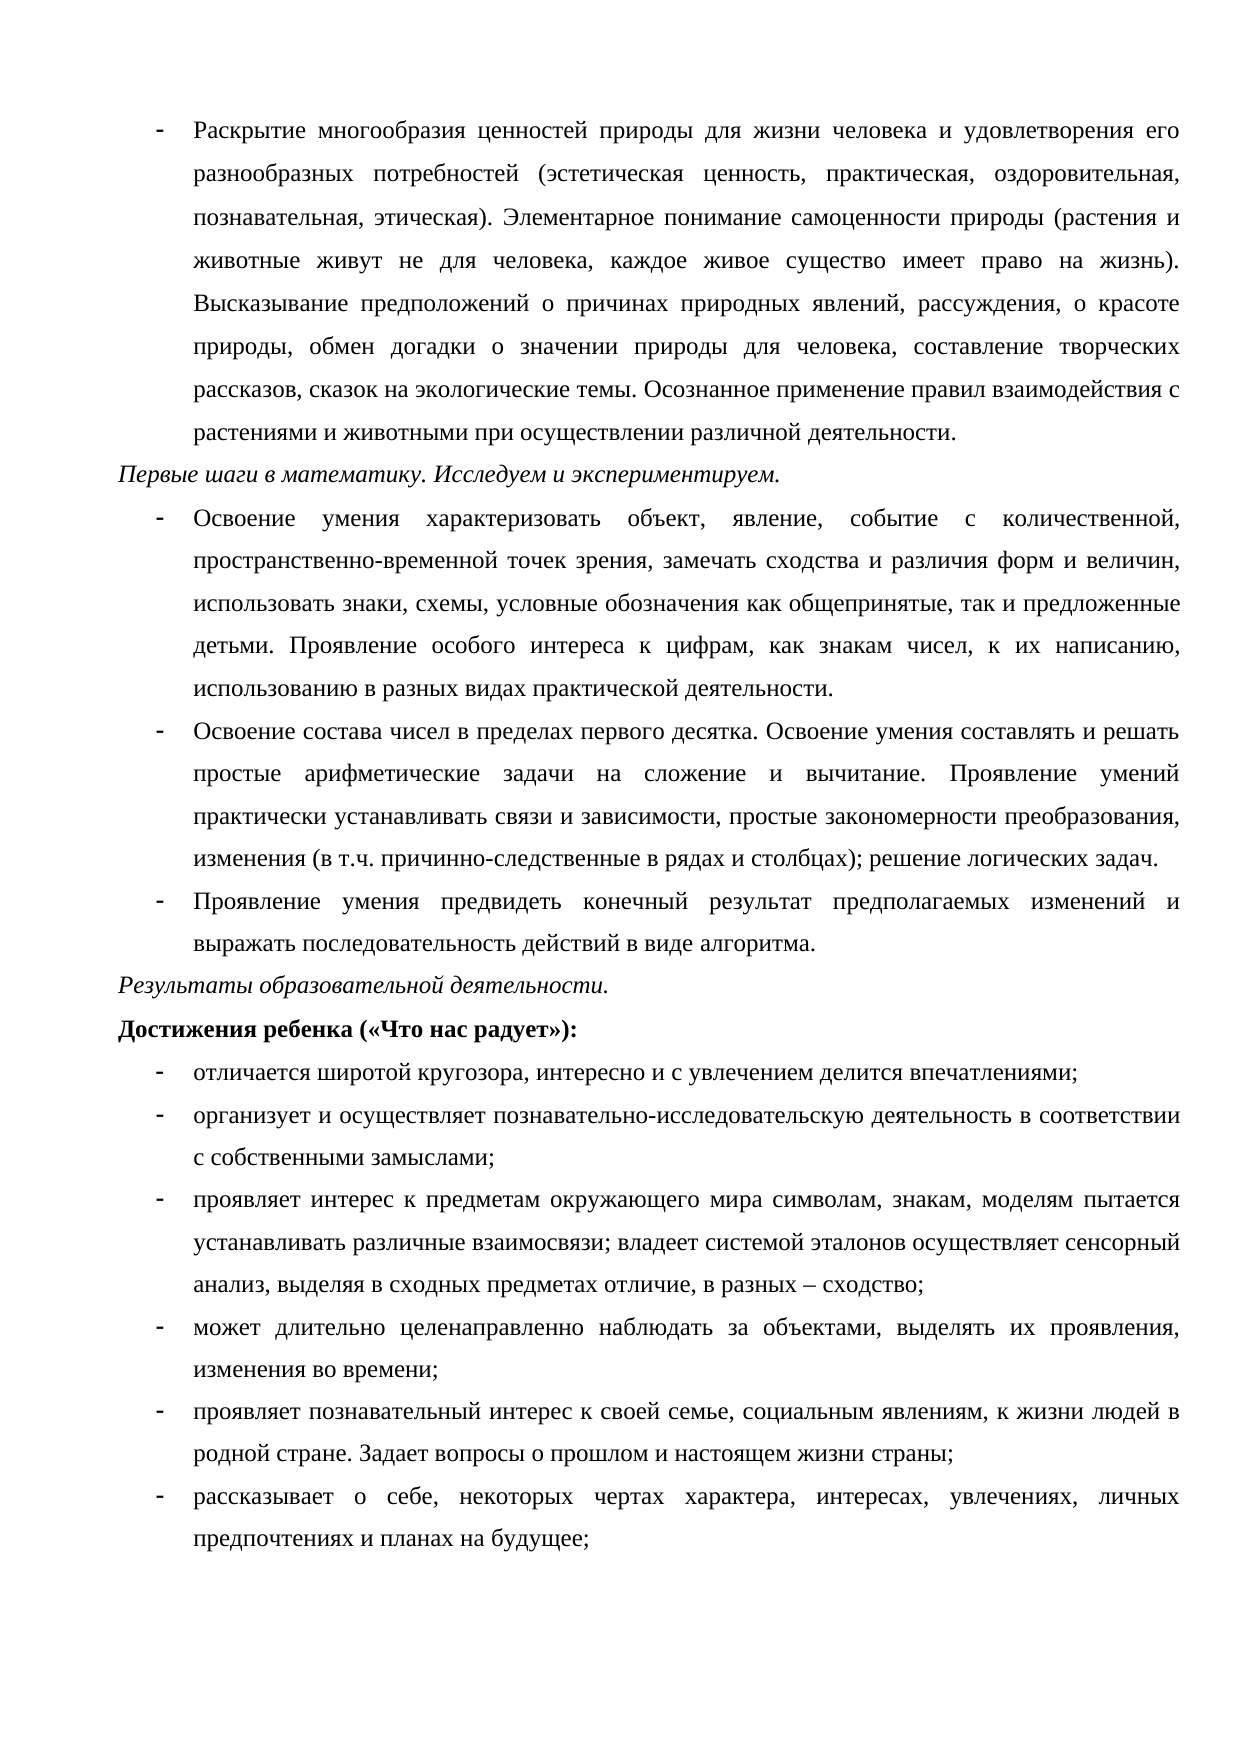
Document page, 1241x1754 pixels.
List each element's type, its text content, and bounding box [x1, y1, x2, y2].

list проявляет интерес к предметам окружающего мира символам, знакам, моделям пытается устанавливать различные взаимосвязи; владеет системой эталонов осуществляет сенсорный анализ, выделяя в сходных предметах отличие, в разных – сходство; [156, 1184, 1181, 1298]
list организует и осуществляет познавательно-исследовательскую деятельность в соответствии с собственными замыслами; [156, 1100, 1181, 1170]
list Проявление умения предвидеть конечный результат предполагаемых изменений и выражать последовательность действий в виде алгоритма. [156, 886, 1181, 956]
text Первые шаги в математику. Исследуем и экспериментируем. [118, 460, 1209, 488]
text Результаты образовательной деятельности. [118, 971, 1209, 999]
list рассказывает о себе, некоторых чертах характера, интересах, увлечениях, личных предпочтениях и планах на будущее; [156, 1481, 1181, 1551]
list Освоение состава чисел в пределах первого десятка. Освоение умения составлять и решать простые арифметические задачи на сложение и вычитание. Проявление умений практически устанавливать связи и зависимости, простые закономерности преобразования, изменения (в т.ч. причинно-следственные в рядах и столбцах); решение логических задач. [156, 716, 1181, 872]
list Освоение умения характеризовать объект, явление, событие с количественной, пространственно-временной точек зрения, замечать сходства и различия форм и величин, использовать знаки, схемы, условные обозначения как общепринятые, так и предложенные детьми. Проявление особого интереса к цифрам, как знакам чисел, к их написанию, использованию в разных видах практической деятельности. [156, 503, 1182, 701]
subtitle Достижения ребенка («Что нас радует»): [118, 1014, 1209, 1043]
list может длительно целенаправленно наблюдать за объектами, выделять их проявления, изменения во времени; [156, 1312, 1181, 1382]
list проявляет познавательный интерес к своей семье, социальным явлениям, к жизни людей в родной стране. Задает вопросы о прошлом и настоящем жизни страны; [156, 1396, 1181, 1467]
list отличается широтой кругозора, интересно и с увлечением делится впечатлениями; [155, 1057, 1209, 1086]
list Раскрытие многообразия ценностей природы для жизни человека и удовлетворения его разнообразных потребностей (эстетическая ценность, практическая, оздоровительная, познавательная, этическая). Элементарное понимание самоценности природы (растения и животные живут не для человека, каждое живое существо имеет право на жизнь). Высказывание предположений о причинах природных явлений, рассуждения, о красоте природы, обмен догадки о значении природы для человека, составление творческих рассказов, сказок на экологические темы. Осознанное применение правил взаимодействия с растениями и животными при осуществлении различной деятельности. [156, 115, 1181, 446]
